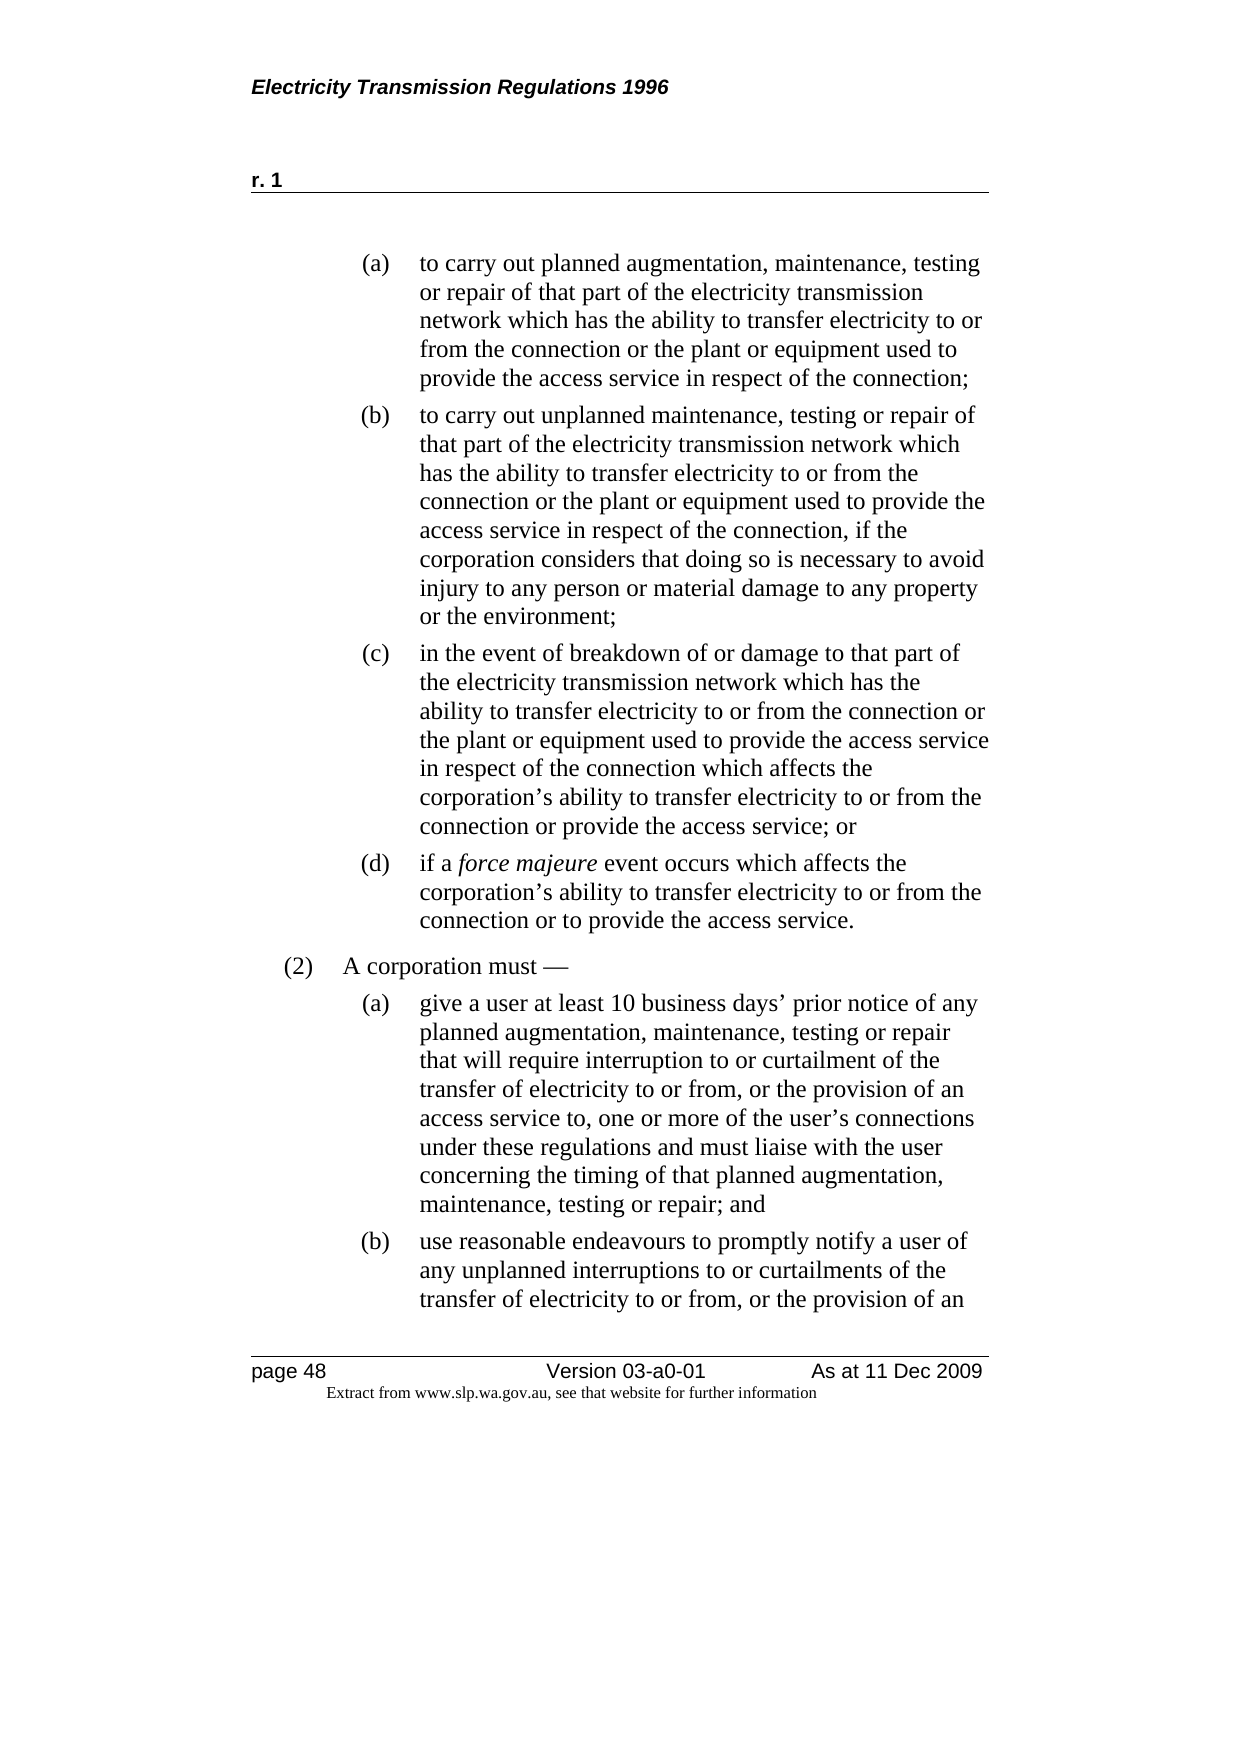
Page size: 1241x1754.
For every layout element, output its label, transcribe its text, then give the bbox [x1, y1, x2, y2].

text (c) in the event of breakdown of or damage to that part of the electricity transmission network which has the ability to transfer electricity to or from the connection or the plant or equipment used to provide the access service in respect of the connection which affects the corporation’s ability to transfer electricity to or from the connection or provide the access service; or [251, 638, 989, 840]
text (d) if a force majeure event occurs which affects the corporation’s ability to transfer electricity to or from the connection or to provide the access service. [251, 848, 989, 934]
text (2) A corporation must — [251, 951, 989, 980]
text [251, 1226, 989, 1313]
text (a) to carry out planned augmentation, maintenance, testing or repair of that part of the electricity transmission network which has the ability to transfer electricity to or from the connection or the plant or equipment used to provide the access service in respect of the connection; [251, 248, 989, 392]
text (b) to carry out unplanned maintenance, testing or repair of that part of the electricity transmission network which has the ability to transfer electricity to or from the connection or the plant or equipment used to provide the access service in respect of the connection, if the corporation considers that doing so is necessary to avoid injury to any person or material damage to any property or the environment; [251, 400, 989, 630]
text (a) give a user at least 10 business days’ prior notice of any planned augmentation, maintenance, testing or repair that will require interruption to or curtailment of the transfer of electricity to or from, or the provision of an access service to, one or more of the user’s connections under these regulations and must liaise with the user concerning the timing of that planned augmentation, maintenance, testing or repair; and [251, 988, 989, 1218]
